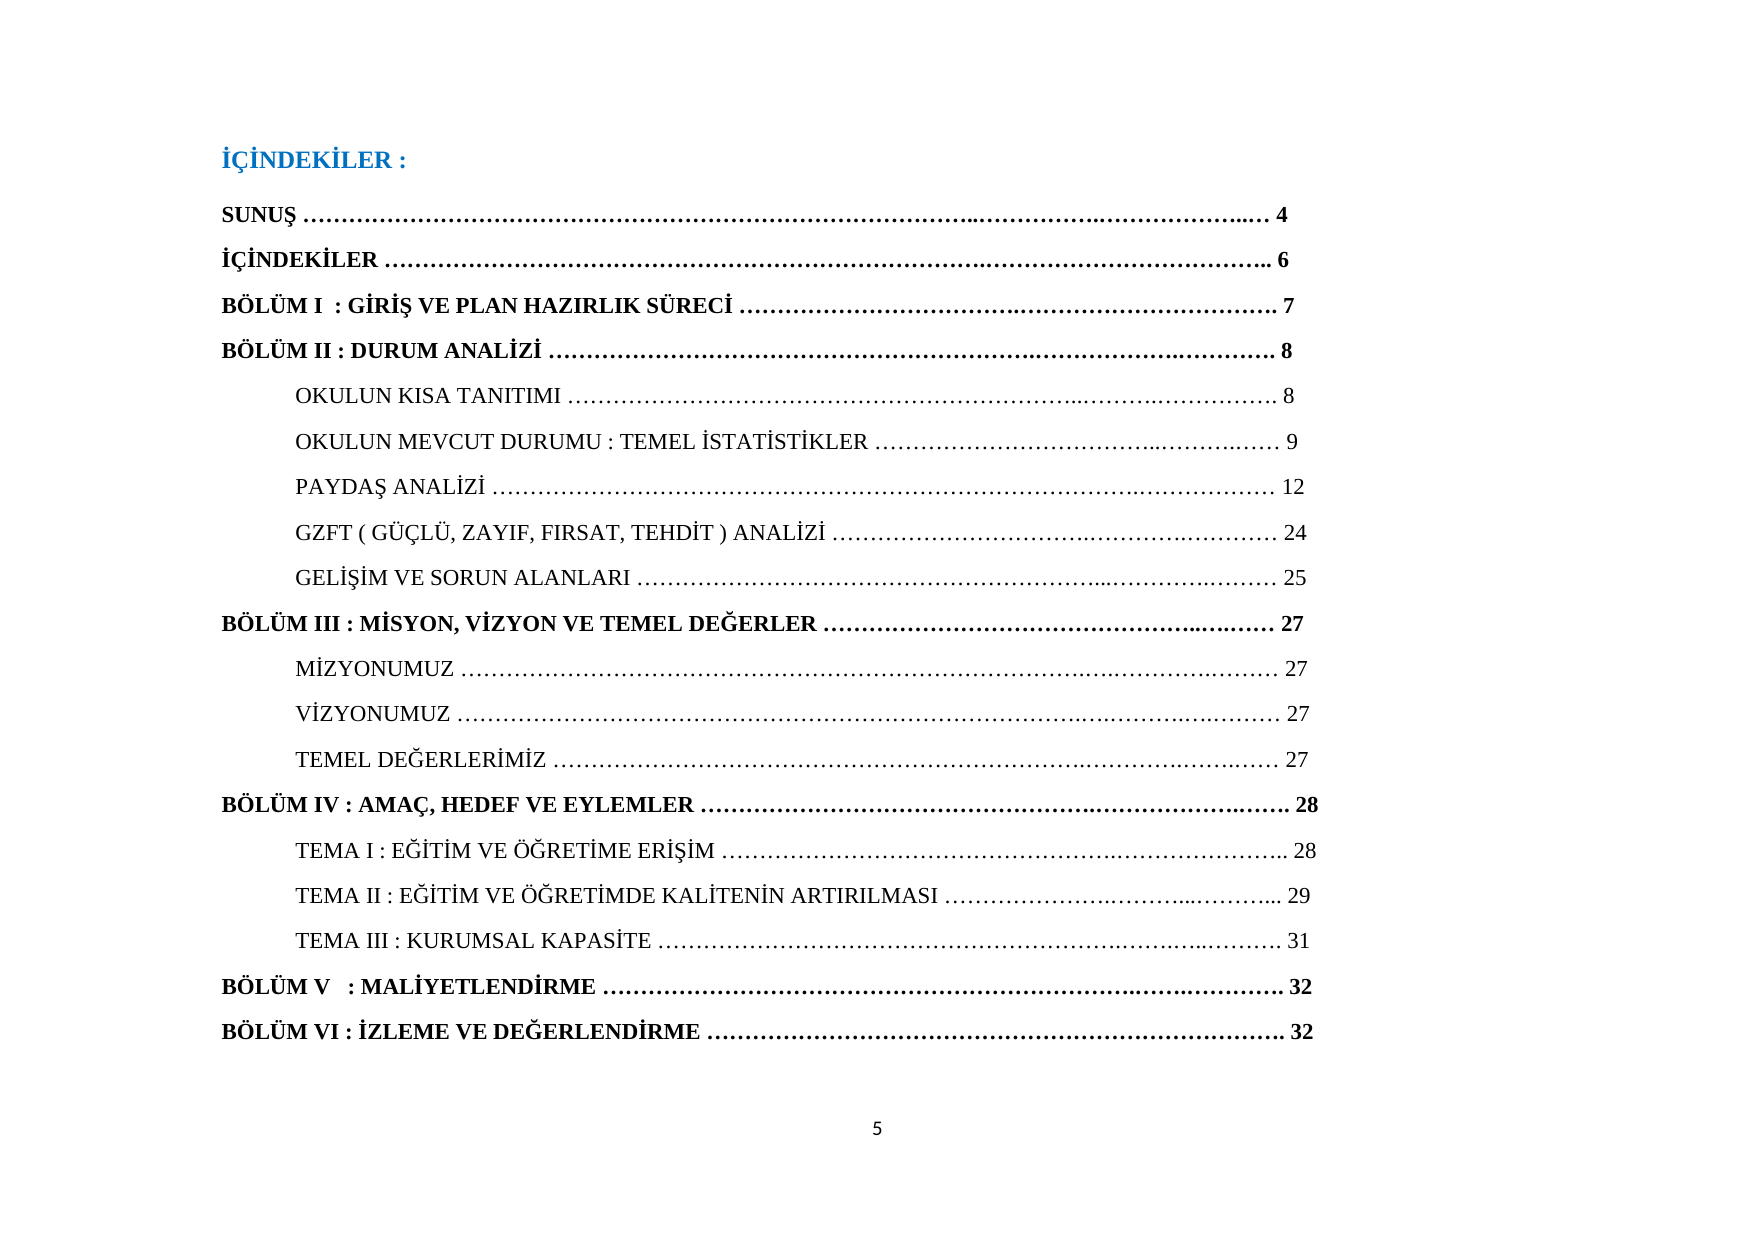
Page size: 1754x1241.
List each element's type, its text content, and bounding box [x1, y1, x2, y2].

text BÖLÜM II : DURUM ANALİZİ ……………………………………………………….……………….…………. 8 [148, 337, 1606, 363]
text SUNUŞ ……………………………………………………………………………..…………….………………..… 4 [148, 201, 1606, 227]
text TEMA II : EĞİTİM VE ÖĞRETİMDE KALİTENİN ARTIRILMASI ………………….………...………... 29 [148, 882, 1606, 908]
text GZFT ( GÜÇLÜ, ZAYIF, FIRSAT, TEHDİT ) ANALİZİ …………………………….………….………… 24 [221, 519, 1606, 545]
text MİZYONUMUZ ……………………………………………………………………….….………….……… 27 [148, 655, 1606, 681]
subtitle İÇİNDEKİLER : [148, 145, 1606, 174]
text BÖLÜM III : MİSYON, VİZYON VE TEMEL DEĞERLER …………………………………………..….…… 27 [148, 610, 1606, 636]
text TEMEL DEĞERLERİMİZ …………………………………………………………….………….…….…… 27 [148, 746, 1606, 772]
text TEMA I : EĞİTİM VE ÖĞRETİME ERİŞİM …………………………………………….………………….. 28 [148, 837, 1606, 863]
text OKULUN MEVCUT DURUMU : TEMEL İSTATİSTİKLER ………………………………..……….…… 9 [148, 428, 1606, 454]
text TEMA III : KURUMSAL KAPASİTE …………………………………………………….…….…..………. 31 [148, 928, 1606, 954]
text BÖLÜM IV : AMAÇ, HEDEF VE EYLEMLER …………………………………………….……………….……. 28 [148, 791, 1606, 818]
text BÖLÜM VI : İZLEME VE DEĞERLENDİRME …………………………………………………………………. 32 [148, 1018, 1606, 1045]
text GELİŞİM VE SORUN ALANLARI ……………………………………………………...………….……… 25 [221, 564, 1606, 591]
text BÖLÜM I : GİRİŞ VE PLAN HAZIRLIK SÜRECİ ……………………………….……………………………. 7 [148, 292, 1606, 318]
text PAYDAŞ ANALİZİ ………………………………………………………………………….……………… 12 [221, 473, 1606, 500]
text VİZYONUMUZ ……………………………………………………………………….….……….….……… 27 [148, 701, 1606, 727]
text BÖLÜM V : MALİYETLENDİRME …………………………………………………………….…….…………. 32 [148, 973, 1606, 999]
text İÇİNDEKİLER …………………………………………………………………….……………………………….. 6 [148, 246, 1606, 273]
text OKULUN KISA TANITIMI …………………………………………………………..……….……………. 8 [148, 383, 1606, 409]
